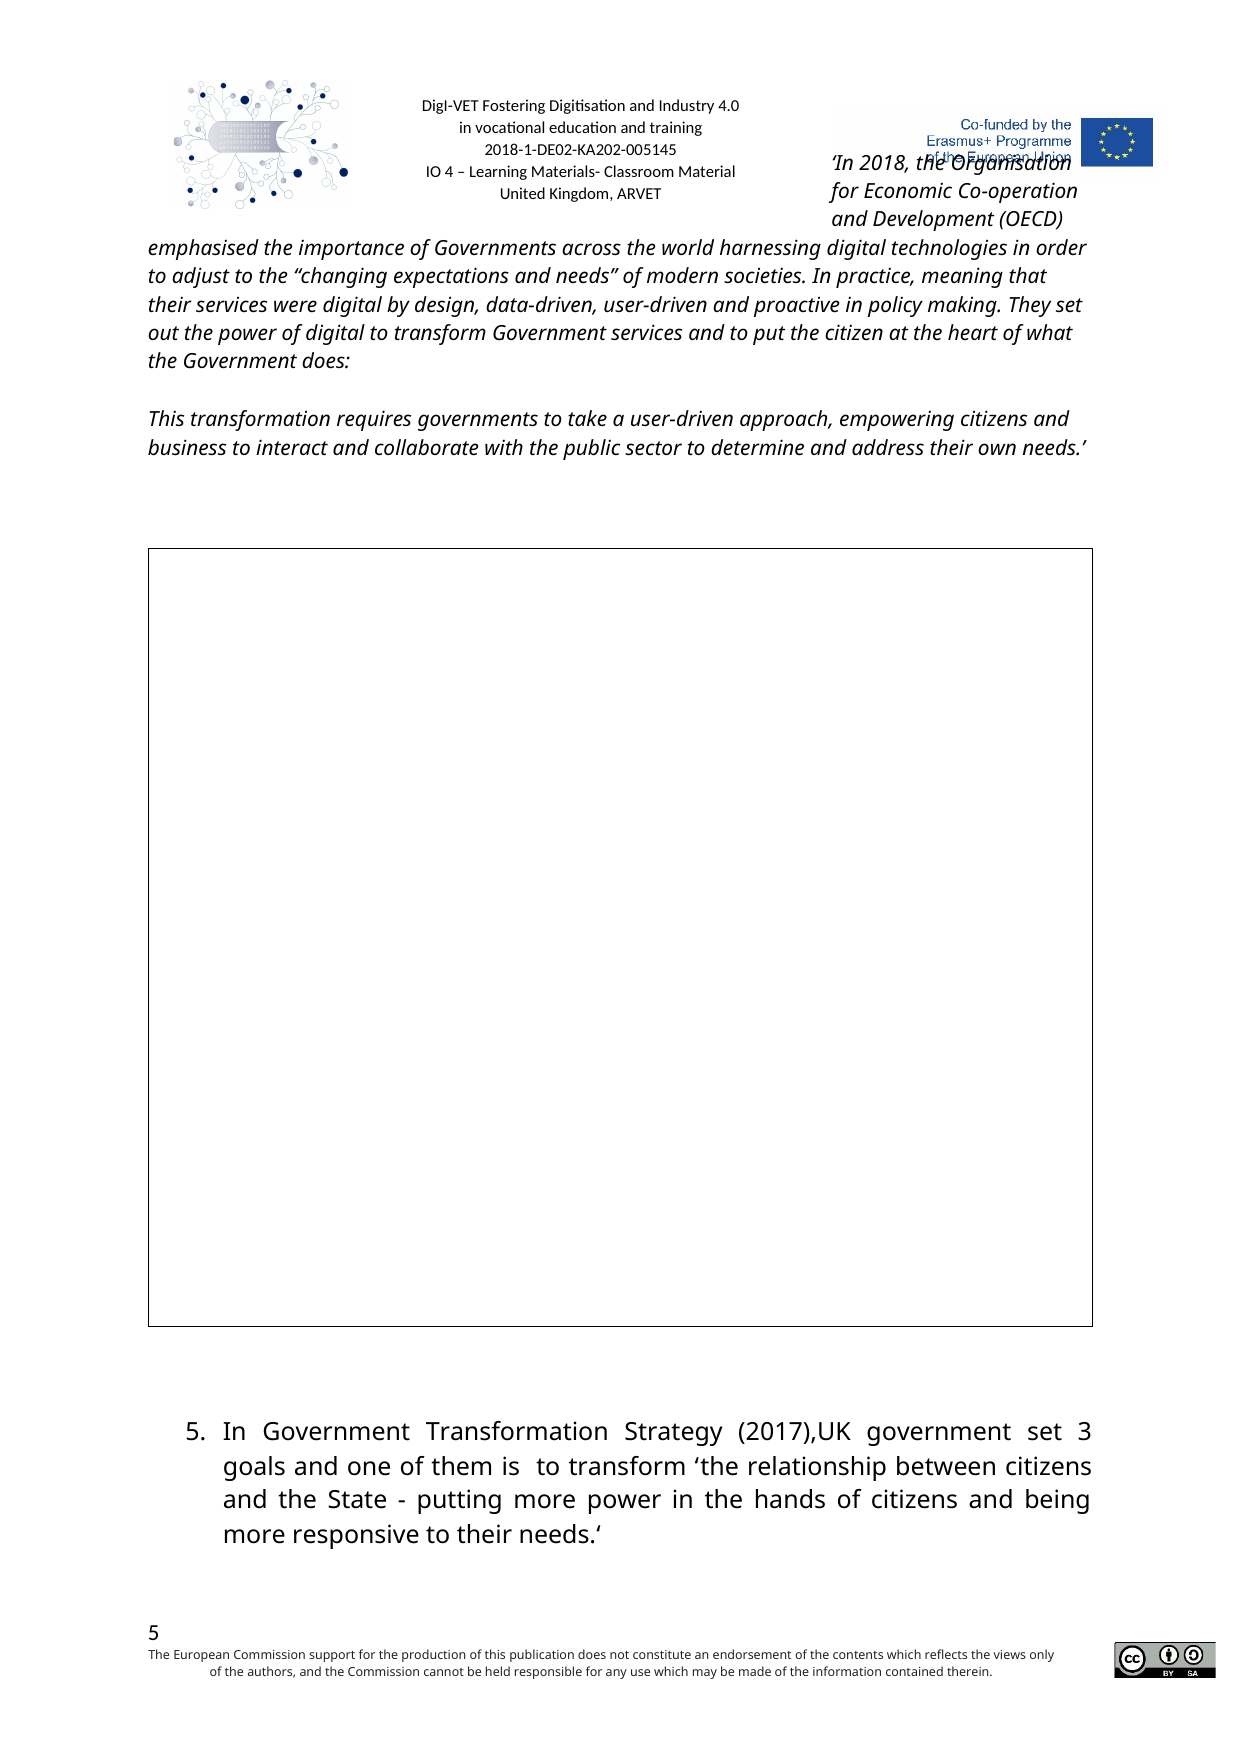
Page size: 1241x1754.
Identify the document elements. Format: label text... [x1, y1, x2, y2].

text This transformation requires governments to take a user-driven approach, empowering citizens and business to interact and collaborate with the public sector to determine and address their own needs.’ [148, 404, 1093, 461]
picture [173, 80, 348, 148]
picture [835, 105, 1164, 178]
table_header [149, 549, 1092, 1326]
picture [1112, 1639, 1216, 1678]
list In Government Transformation Strategy (2017),UK government set 3 goals and one of them is to transform ‘the relationship between citizens and the State - putting more power in the hands of citizens and being more responsive to their needs.‘ [185, 1414, 1093, 1550]
text ‘In 2018, the Organisation for Economic Co-operation and Development (OECD) emphasised the importance of Governments across the world harnessing digital technologies in order to adjust to the “changing expectations and needs” of modern societies. In practice, meaning that their services were digital by design, data-driven, user-driven and proactive in policy making. They set out the power of digital to transform Government services and to put the citizen at the heart of what the Government does: [148, 148, 1093, 375]
